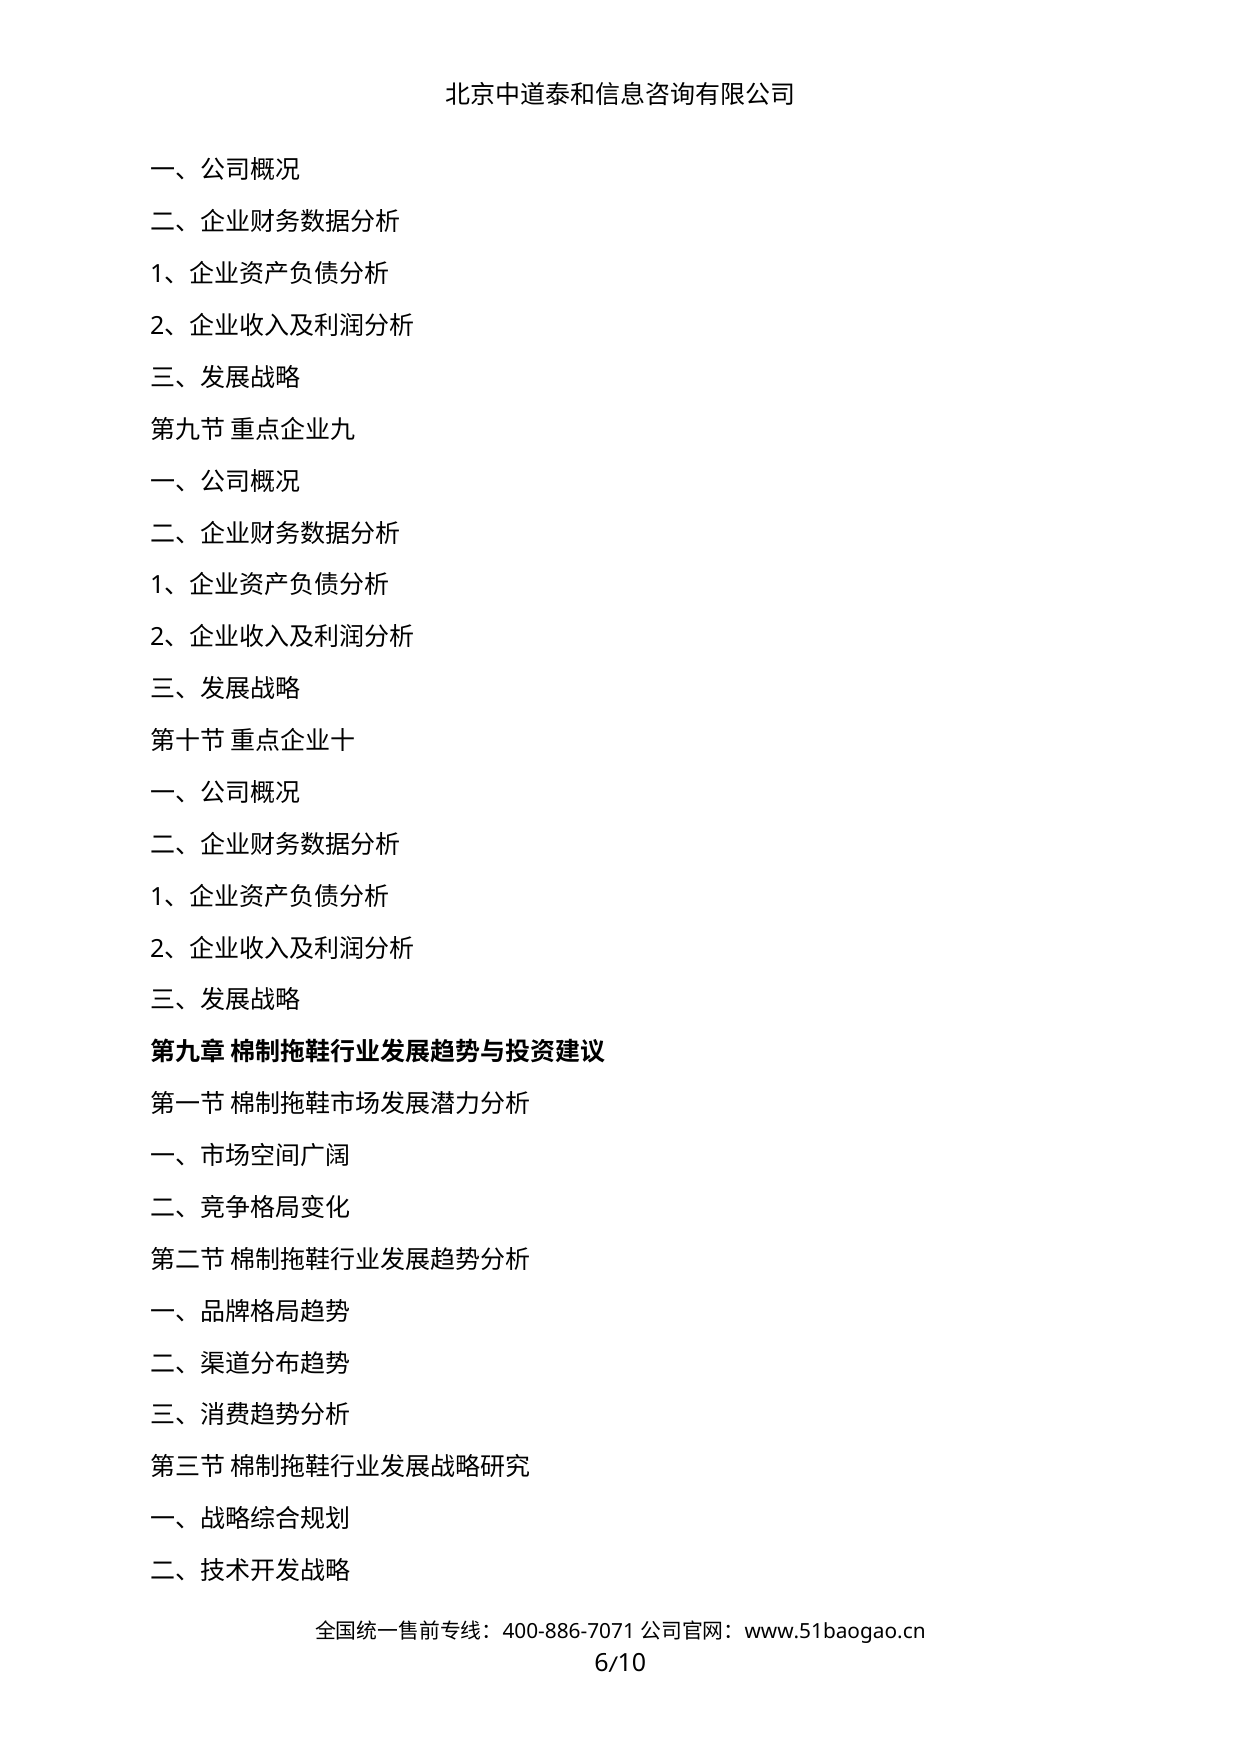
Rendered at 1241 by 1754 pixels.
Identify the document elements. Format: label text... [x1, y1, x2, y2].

text 三、发展战略 [150, 669, 1090, 705]
text 2、企业收入及利润分析 [150, 617, 1090, 653]
text 第九节 重点企业九 [150, 409, 1090, 446]
text 一、市场空间广阔 [150, 1136, 1090, 1172]
text 一、公司概况 [150, 772, 1090, 809]
text 一、战略综合规划 [150, 1499, 1090, 1535]
text 1、企业资产负债分析 [150, 254, 1090, 290]
text 三、发展战略 [150, 980, 1090, 1016]
text 2、企业收入及利润分析 [150, 306, 1090, 342]
text 1、企业资产负债分析 [150, 565, 1090, 601]
text 一、公司概况 [150, 461, 1090, 497]
text 一、公司概况 [150, 150, 1090, 186]
text 第三节 棉制拖鞋行业发展战略研究 [150, 1447, 1090, 1483]
text 第一节 棉制拖鞋市场发展潜力分析 [150, 1084, 1090, 1120]
text 三、消费趋势分析 [150, 1395, 1090, 1431]
text 第九章 棉制拖鞋行业发展趋势与投资建议 [150, 1032, 1090, 1068]
text 二、竞争格局变化 [150, 1187, 1090, 1224]
text 第十节 重点企业十 [150, 721, 1090, 757]
text 一、品牌格局趋势 [150, 1291, 1090, 1327]
text 二、企业财务数据分析 [150, 202, 1090, 238]
text 二、企业财务数据分析 [150, 513, 1090, 549]
text 三、发展战略 [150, 357, 1090, 394]
text 二、渠道分布趋势 [150, 1343, 1090, 1379]
text 二、技术开发战略 [150, 1551, 1090, 1587]
text 二、企业财务数据分析 [150, 824, 1090, 861]
text 第二节 棉制拖鞋行业发展趋势分析 [150, 1239, 1090, 1276]
text 2、企业收入及利润分析 [150, 928, 1090, 964]
text 1、企业资产负债分析 [150, 876, 1090, 912]
